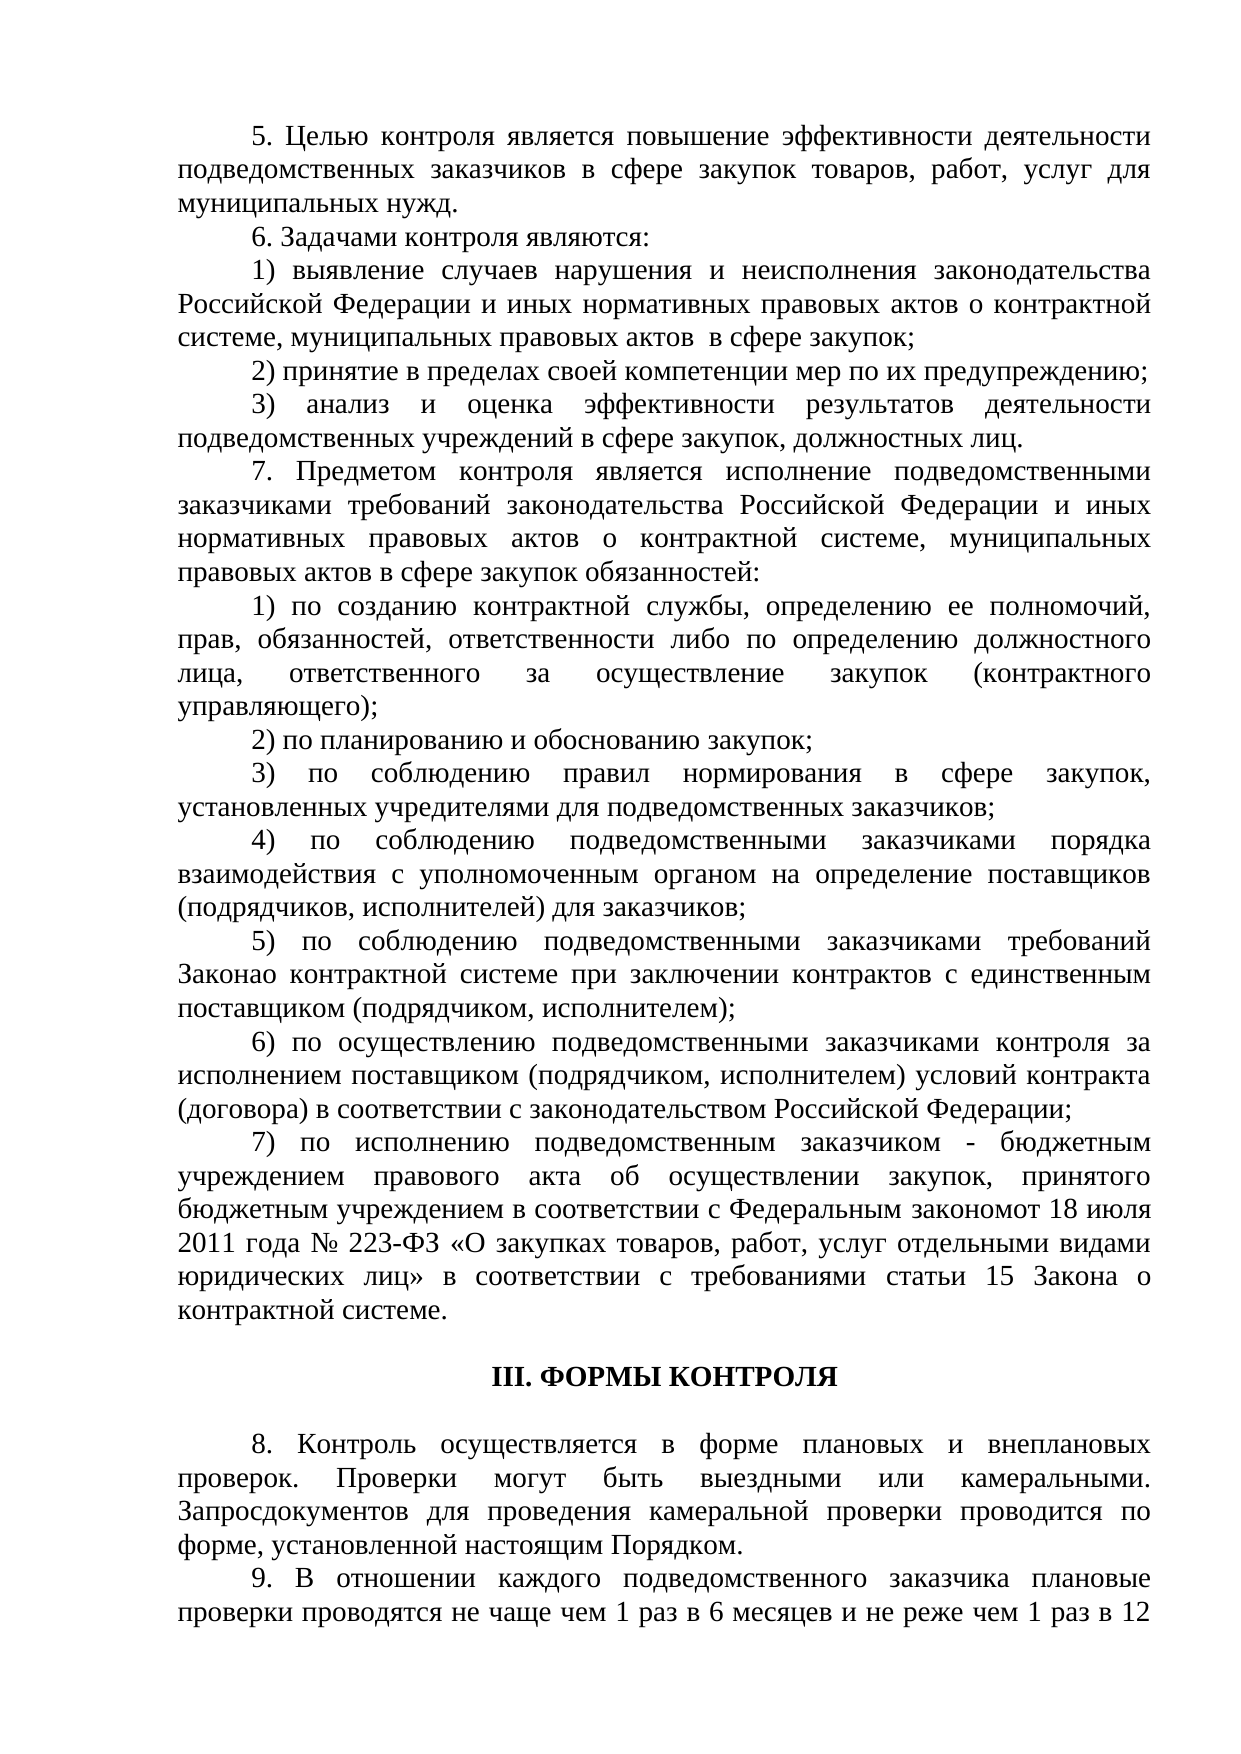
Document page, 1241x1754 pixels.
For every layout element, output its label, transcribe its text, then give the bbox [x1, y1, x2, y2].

text 7. Предметом контроля является исполнение подведомственными заказчиками требований законодательства Российской Федерации и иных нормативных правовых актов о контрактной системе, муниципальных правовых актов в сфере закупок обязанностей: [177, 453, 1152, 588]
text 1) выявление случаев нарушения и неисполнения законодательства Российской Федерации и иных нормативных правовых актов о контрактной системе, муниципальных правовых актов в сфере закупок; [177, 252, 1152, 353]
text 2) по планированию и обоснованию закупок; [177, 722, 1152, 755]
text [177, 1560, 1152, 1627]
text 2) принятие в пределах своей компетенции мер по их предупреждению; [177, 353, 1152, 386]
text 5. Целью контроля является повышение эффективности деятельности подведомственных заказчиков в сфере закупок товаров, работ, услуг для муниципальных нужд. [177, 118, 1152, 219]
text 6. Задачами контроля являются: [177, 219, 1152, 252]
text 8. Контроль осуществляется в форме плановых и внеплановых проверок. Проверки могут быть выездными или камеральными. Запросдокументов для проведения камеральной проверки проводится по форме, установленной настоящим Порядком. [177, 1426, 1152, 1560]
text 1) по созданию контрактной службы, определению ее полномочий, прав, обязанностей, ответственности либо по определению должностного лица, ответственного за осуществление закупок (контрактного управляющего); [177, 588, 1152, 722]
text III. ФОРМЫ КОНТРОЛЯ [177, 1359, 1152, 1393]
text 4) по соблюдению подведомственными заказчиками порядка взаимодействия с уполномоченным органом на определение поставщиков (подрядчиков, исполнителей) для заказчиков; [177, 822, 1152, 923]
text 6) по осуществлению подведомственными заказчиками контроля за исполнением поставщиком (подрядчиком, исполнителем) условий контракта (договора) в соответствии с законодательством Российской Федерации; [177, 1024, 1152, 1124]
text 5) по соблюдению подведомственными заказчиками требований Законао контрактной системе при заключении контрактов с единственным поставщиком (подрядчиком, исполнителем); [177, 923, 1152, 1024]
text 3) анализ и оценка эффективности результатов деятельности подведомственных учреждений в сфере закупок, должностных лиц. [177, 386, 1152, 453]
text 3) по соблюдению правил нормирования в сфере закупок, установленных учредителями для подведомственных заказчиков; [177, 755, 1152, 822]
text 7) по исполнению подведомственным заказчиком - бюджетным учреждением правового акта об осуществлении закупок, принятого бюджетным учреждением в соответствии с Федеральным закономот 18 июля 2011 года № 223-ФЗ «О закупках товаров, работ, услуг отдельными видами юридических лиц» в соответствии с требованиями статьи 15 Закона о контрактной системе. [177, 1124, 1152, 1326]
